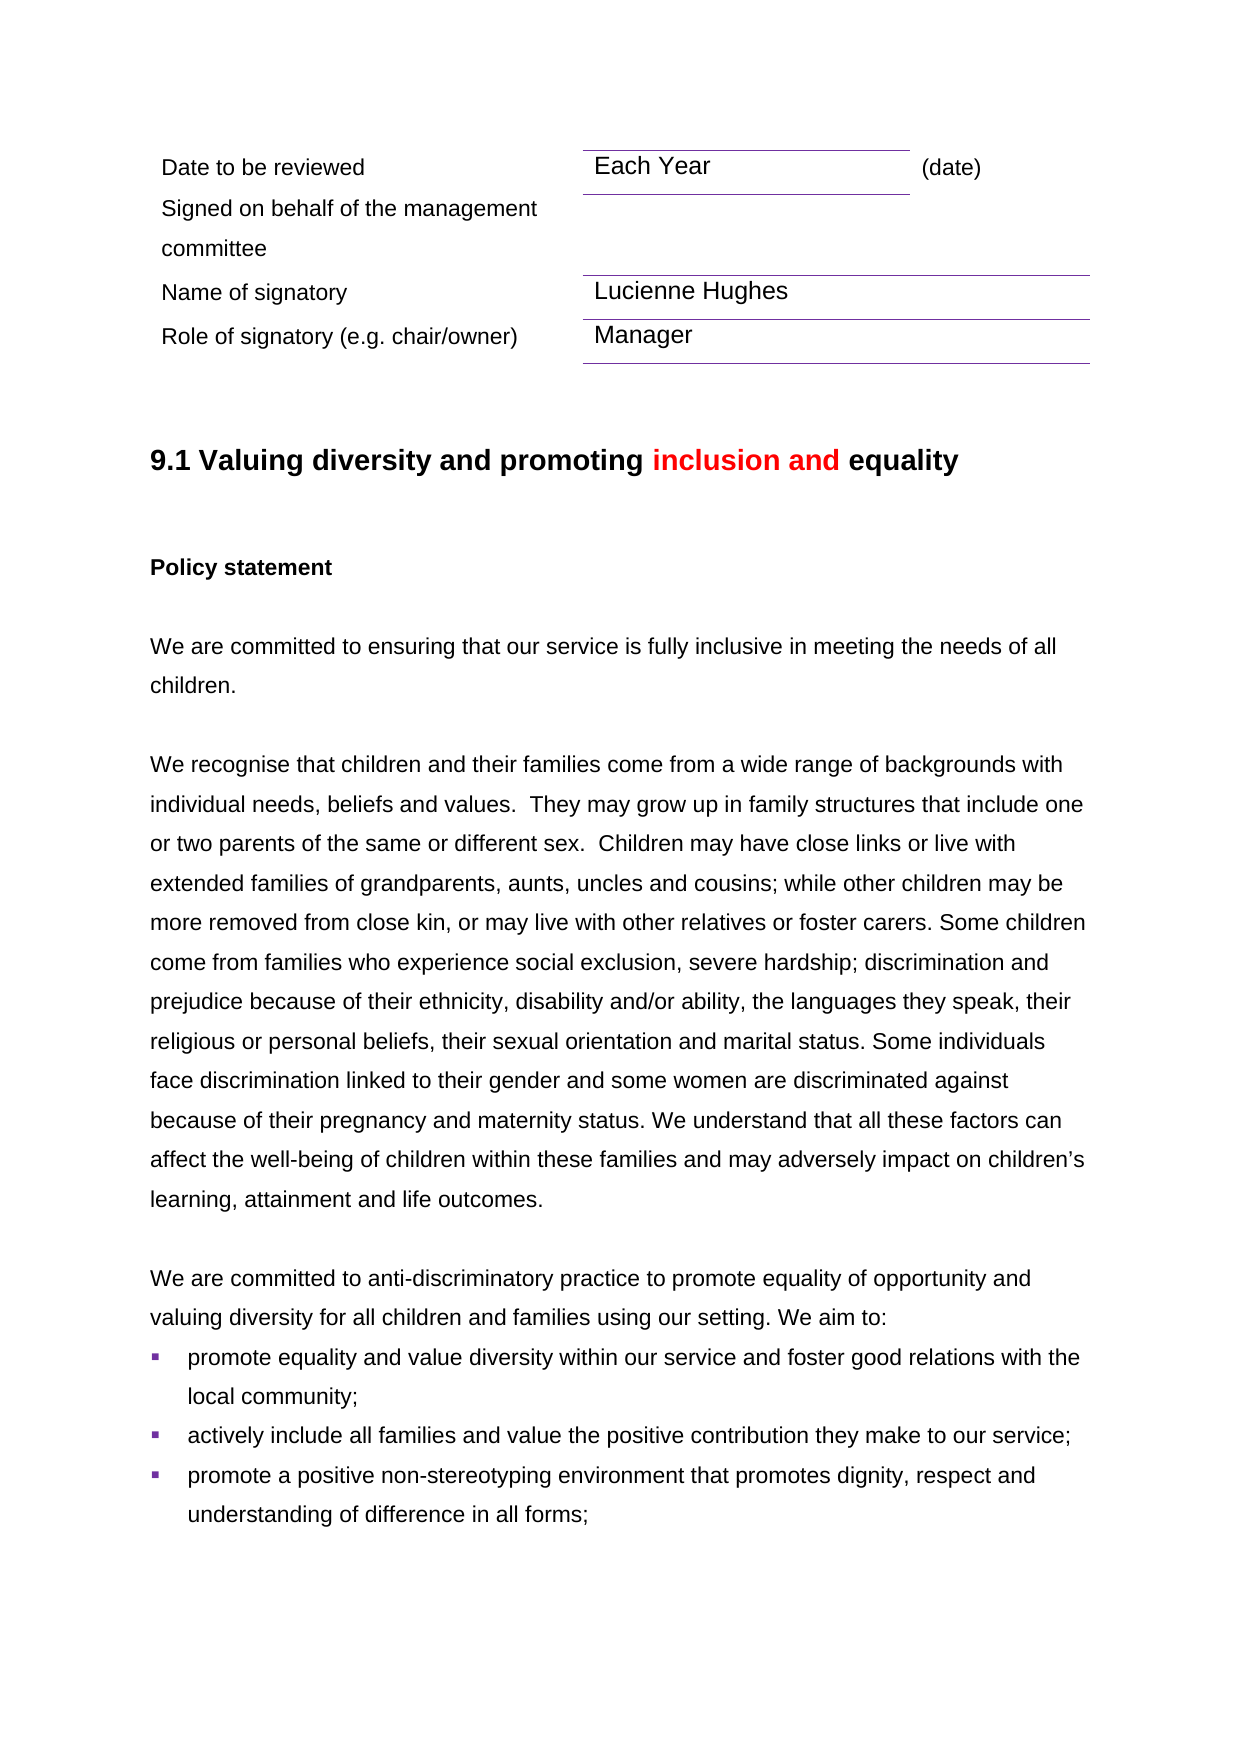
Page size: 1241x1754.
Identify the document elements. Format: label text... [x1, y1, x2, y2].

text 9.1 Valuing diversity and promoting inclusion and equality [150, 443, 1090, 477]
table_cell Role of signatory (e.g. chair/owner) [150, 319, 583, 363]
table_cell Signed on behalf of the management committee [150, 194, 583, 275]
table_cell Manager [583, 320, 1090, 363]
table_cell Name of signatory [150, 275, 583, 319]
text We are committed to ensuring that our service is fully inclusive in meeting the needs of all children. [150, 633, 1090, 699]
list promote equality and value diversity within our service and foster good relations with the local community; [150, 1343, 1090, 1409]
table_cell Lucienne Hughes [583, 276, 1090, 319]
table_cell (date) [910, 150, 1090, 194]
list promote a positive non-stereotyping environment that promotes dignity, respect and understanding of difference in all forms; [150, 1462, 1090, 1528]
text We are committed to anti-discriminatory practice to promote equality of opportunity and valuing diversity for all children and families using our setting. We aim to: [150, 1264, 1090, 1330]
text Policy statement [150, 554, 1090, 580]
table_cell Date to be reviewed [150, 150, 583, 194]
list actively include all families and value the positive contribution they make to our service; [150, 1422, 1090, 1449]
table_cell [583, 194, 1090, 275]
text We recognise that children and their families come from a wide range of backgrounds with individual needs, beliefs and values. They may grow up in family structures that include one or two parents of the same or different sex. Children may have close links or live with extended families of grandparents, aunts, uncles and cousins; while other children may be more removed from close kin, or may live with other relatives or foster carers. Some children come from families who experience social exclusion, severe hardship; discrimination and prejudice because of their ethnicity, disability and/or ability, the languages they speak, their religious or personal beliefs, their sexual orientation and marital status. Some individuals face discrimination linked to their gender and some women are discriminated against because of their pregnancy and maternity status. We understand that all these factors can affect the well-being of children within these families and may adversely impact on children’s learning, attainment and life outcomes. [150, 751, 1090, 1212]
table_cell Each Year [583, 151, 910, 194]
